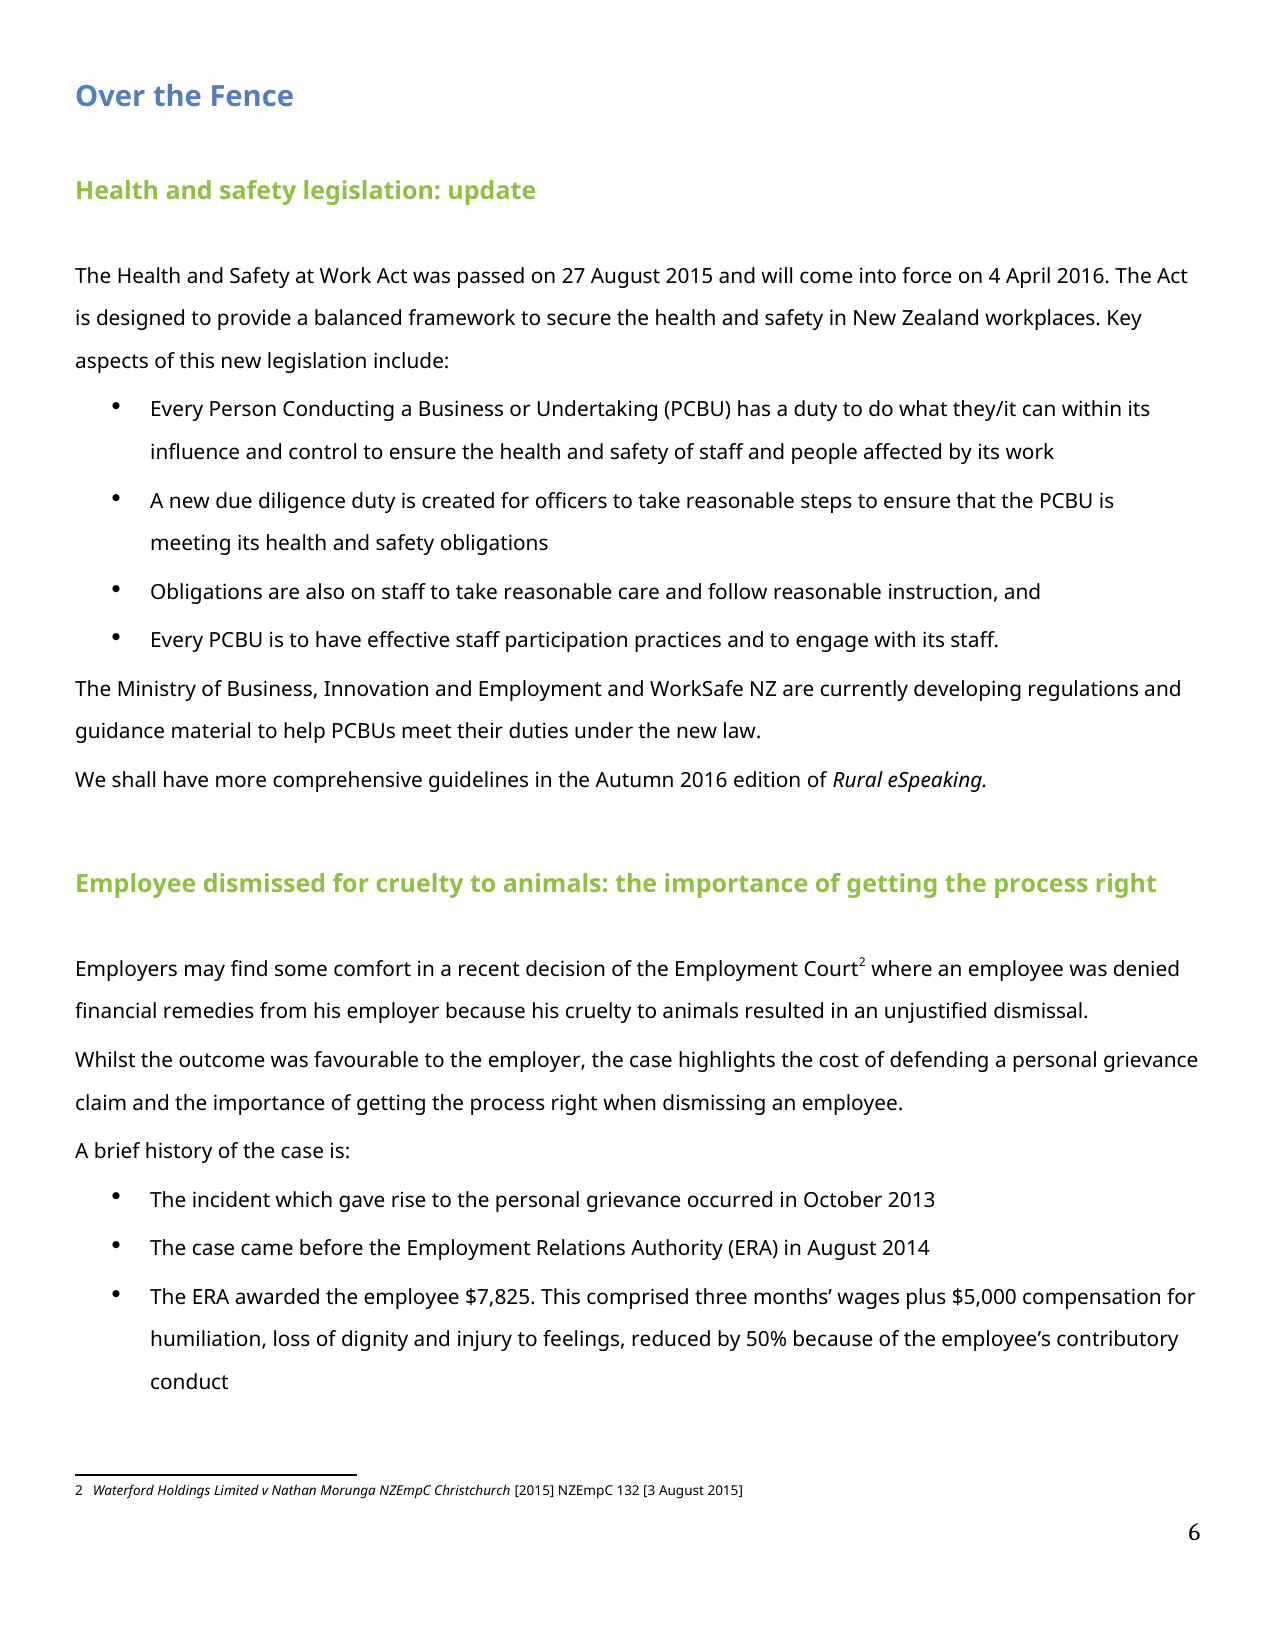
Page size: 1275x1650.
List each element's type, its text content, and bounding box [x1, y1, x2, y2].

list Every PCBU is to have effective staff participation practices and to engage with its staff. [112, 625, 1200, 654]
text Employers may find some comfort in a recent decision of the Employment Court where an employee was denied financial remedies from his employer because his cruelty to animals resulted in an unjustified dismissal. [75, 954, 1200, 1025]
text Employee dismissed for cruelty to animals: the importance of getting the process right [75, 865, 1200, 899]
text The Ministry of Business, Innovation and Employment and WorkSafe NZ are currently developing regulations and guidance material to help PCBUs meet their duties under the new law. [75, 674, 1200, 745]
list A new due diligence duty is created for officers to take reasonable steps to ensure that the PCBU is meeting its health and safety obligations [112, 486, 1200, 557]
text The Health and Safety at Work Act was passed on 27 August 2015 and will come into force on 4 April 2016. The Act is designed to provide a balanced framework to secure the health and safety in New Zealand workplaces. Key aspects of this new legislation include: [75, 261, 1200, 374]
text Health and safety legislation: update [75, 172, 1200, 206]
text We shall have more comprehensive guidelines in the Autumn 2016 edition of Rural eSpeaking. [75, 765, 1200, 793]
list Obligations are also on staff to take reasonable care and follow reasonable instruction, and [112, 577, 1200, 605]
list The incident which gave rise to the personal grievance occurred in October 2013 [112, 1185, 1200, 1213]
text A brief history of the case is: [75, 1136, 1200, 1164]
list The case came before the Employment Relations Authority (ERA) in August 2014 [112, 1233, 1200, 1262]
list The ERA awarded the employee $7,825. This comprised three months’ wages plus $5,000 compensation for humiliation, loss of dignity and injury to feelings, reduced by 50% because of the employee’s contributory conduct [112, 1282, 1200, 1395]
list Every Person Conducting a Business or Undertaking (PCBU) has a duty to do what they/it can within its influence and control to ensure the health and safety of staff and people affected by its work [112, 394, 1200, 466]
text Over the Fence [75, 75, 1200, 115]
text Whilst the outcome was favourable to the employer, the case highlights the cost of defending a personal grievance claim and the importance of getting the process right when dismissing an employee. [75, 1045, 1200, 1116]
